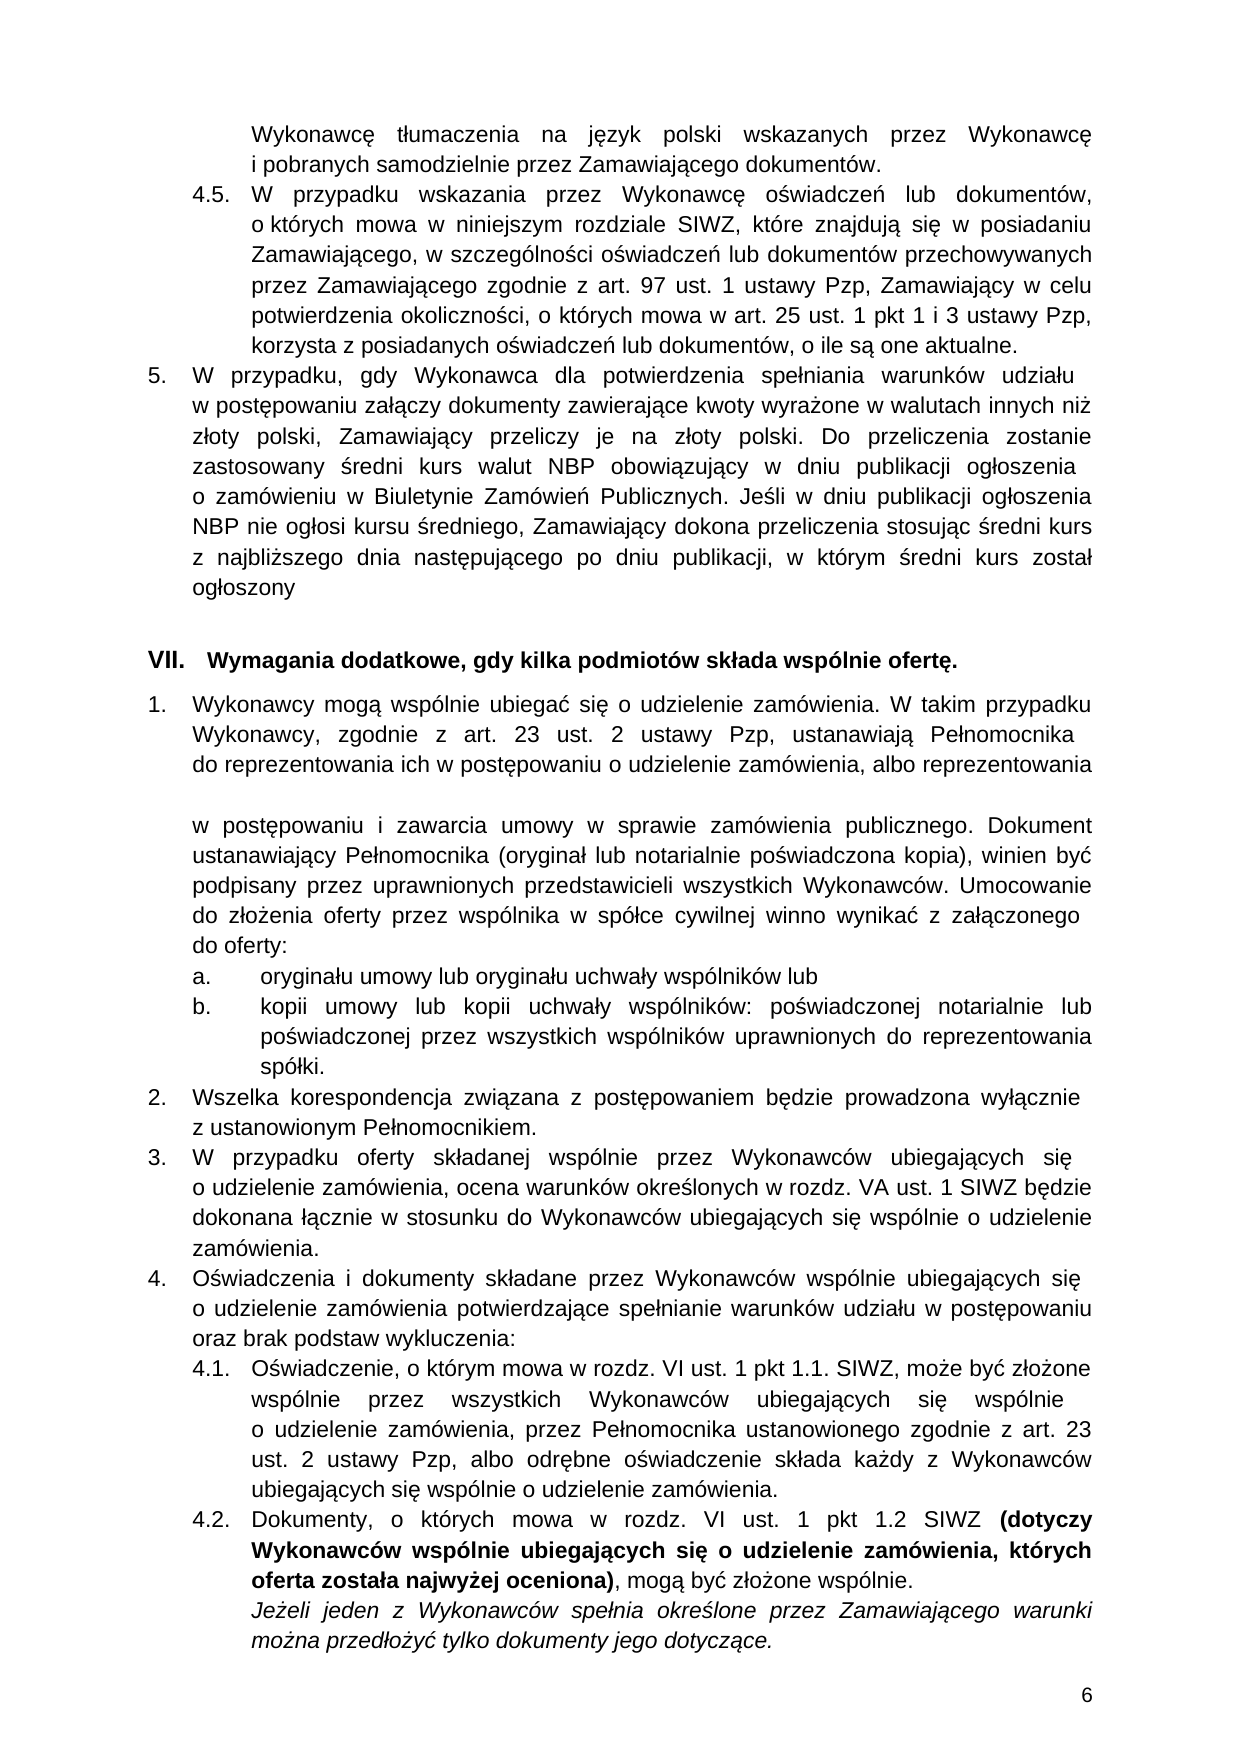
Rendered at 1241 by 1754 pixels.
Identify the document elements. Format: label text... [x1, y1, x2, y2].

list Oświadczenia i dokumenty składane przez Wykonawców wspólnie ubiegających się o udzielenie zamówienia potwierdzające spełnianie warunków udziału w postępowaniu oraz brak podstaw wykluczenia: [148, 1265, 1092, 1351]
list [192, 121, 1092, 177]
list W przypadku wskazania przez Wykonawcę oświadczeń lub dokumentów, o których mowa w niniejszym rozdziale SIWZ, które znajdują się w posiadaniu Zamawiającego, w szczególności oświadczeń lub dokumentów przechowywanych przez Zamawiającego zgodnie z art. 97 ust. 1 ustawy Pzp, Zamawiający w celu potwierdzenia okoliczności, o których mowa w art. 25 ust. 1 pkt 1 i 3 ustawy Pzp, korzysta z posiadanych oświadczeń lub dokumentów, o ile są one aktualne. [192, 181, 1092, 358]
list kopii umowy lub kopii uchwały wspólników: poświadczonej notarialnie lub poświadczonej przez wszystkich wspólników uprawnionych do reprezentowania spółki. [192, 993, 1092, 1079]
list Wykonawcy mogą wspólnie ubiegać się o udzielenie zamówienia. W takim przypadku Wykonawcy, zgodnie z art. 23 ust. 2 ustawy Pzp, ustanawiają Pełnomocnika do reprezentowania ich w postępowaniu o udzielenie zamówienia, albo reprezentowania w postępowaniu i zawarcia umowy w sprawie zamówienia publicznego. Dokument ustanawiający Pełnomocnika (oryginał lub notarialnie poświadczona kopia), winien być podpisany przez uprawnionych przedstawicieli wszystkich Wykonawców. Umocowanie do złożenia oferty przez wspólnika w spółce cywilnej winno wynikać z załączonego do oferty: [148, 691, 1092, 959]
list Jeżeli jeden z Wykonawców spełnia określone przez Zamawiającego warunki można przedłożyć tylko dokumenty jego dotyczące. [251, 1597, 1092, 1653]
list W przypadku oferty składanej wspólnie przez Wykonawców ubiegających się o udzielenie zamówienia, ocena warunków określonych w rozdz. VA ust. 1 SIWZ będzie dokonana łącznie w stosunku do Wykonawców ubiegających się wspólnie o udzielenie zamówienia. [148, 1144, 1092, 1261]
list W przypadku, gdy Wykonawca dla potwierdzenia spełniania warunków udziału w postępowaniu załączy dokumenty zawierające kwoty wyrażone w walutach innych niż złoty polski, Zamawiający przeliczy je na złoty polski. Do przeliczenia zostanie zastosowany średni kurs walut NBP obowiązujący w dniu publikacji ogłoszenia o zamówieniu w Biuletynie Zamówień Publicznych. Jeśli w dniu publikacji ogłoszenia NBP nie ogłosi kursu średniego, Zamawiający dokona przeliczenia stosując średni kurs z najbliższego dnia następującego po dniu publikacji, w którym średni kurs został ogłoszony [148, 362, 1092, 600]
list oryginału umowy lub oryginału uchwały wspólników lub [192, 963, 1092, 989]
list Wszelka korespondencja związana z postępowaniem będzie prowadzona wyłącznie z ustanowionym Pełnomocnikiem. [148, 1083, 1092, 1140]
list Wymagania dodatkowe, gdy kilka podmiotów składa wspólnie ofertę. [148, 645, 1092, 674]
list Dokumenty, o których mowa w rozdz. VI ust. 1 pkt 1.2 SIWZ (dotyczy Wykonawców wspólnie ubiegających się o udzielenie zamówienia, których oferta została najwyżej oceniona), mogą być złożone wspólnie. [192, 1506, 1092, 1593]
list Oświadczenie, o którym mowa w rozdz. VI ust. 1 pkt 1.1. SIWZ, może być złożone wspólnie przez wszystkich Wykonawców ubiegających się wspólnie o udzielenie zamówienia, przez Pełnomocnika ustanowionego zgodnie z art. 23 ust. 2 ustawy Pzp, albo odrębne oświadczenie składa każdy z Wykonawców ubiegających się wspólnie o udzielenie zamówienia. [192, 1355, 1092, 1502]
